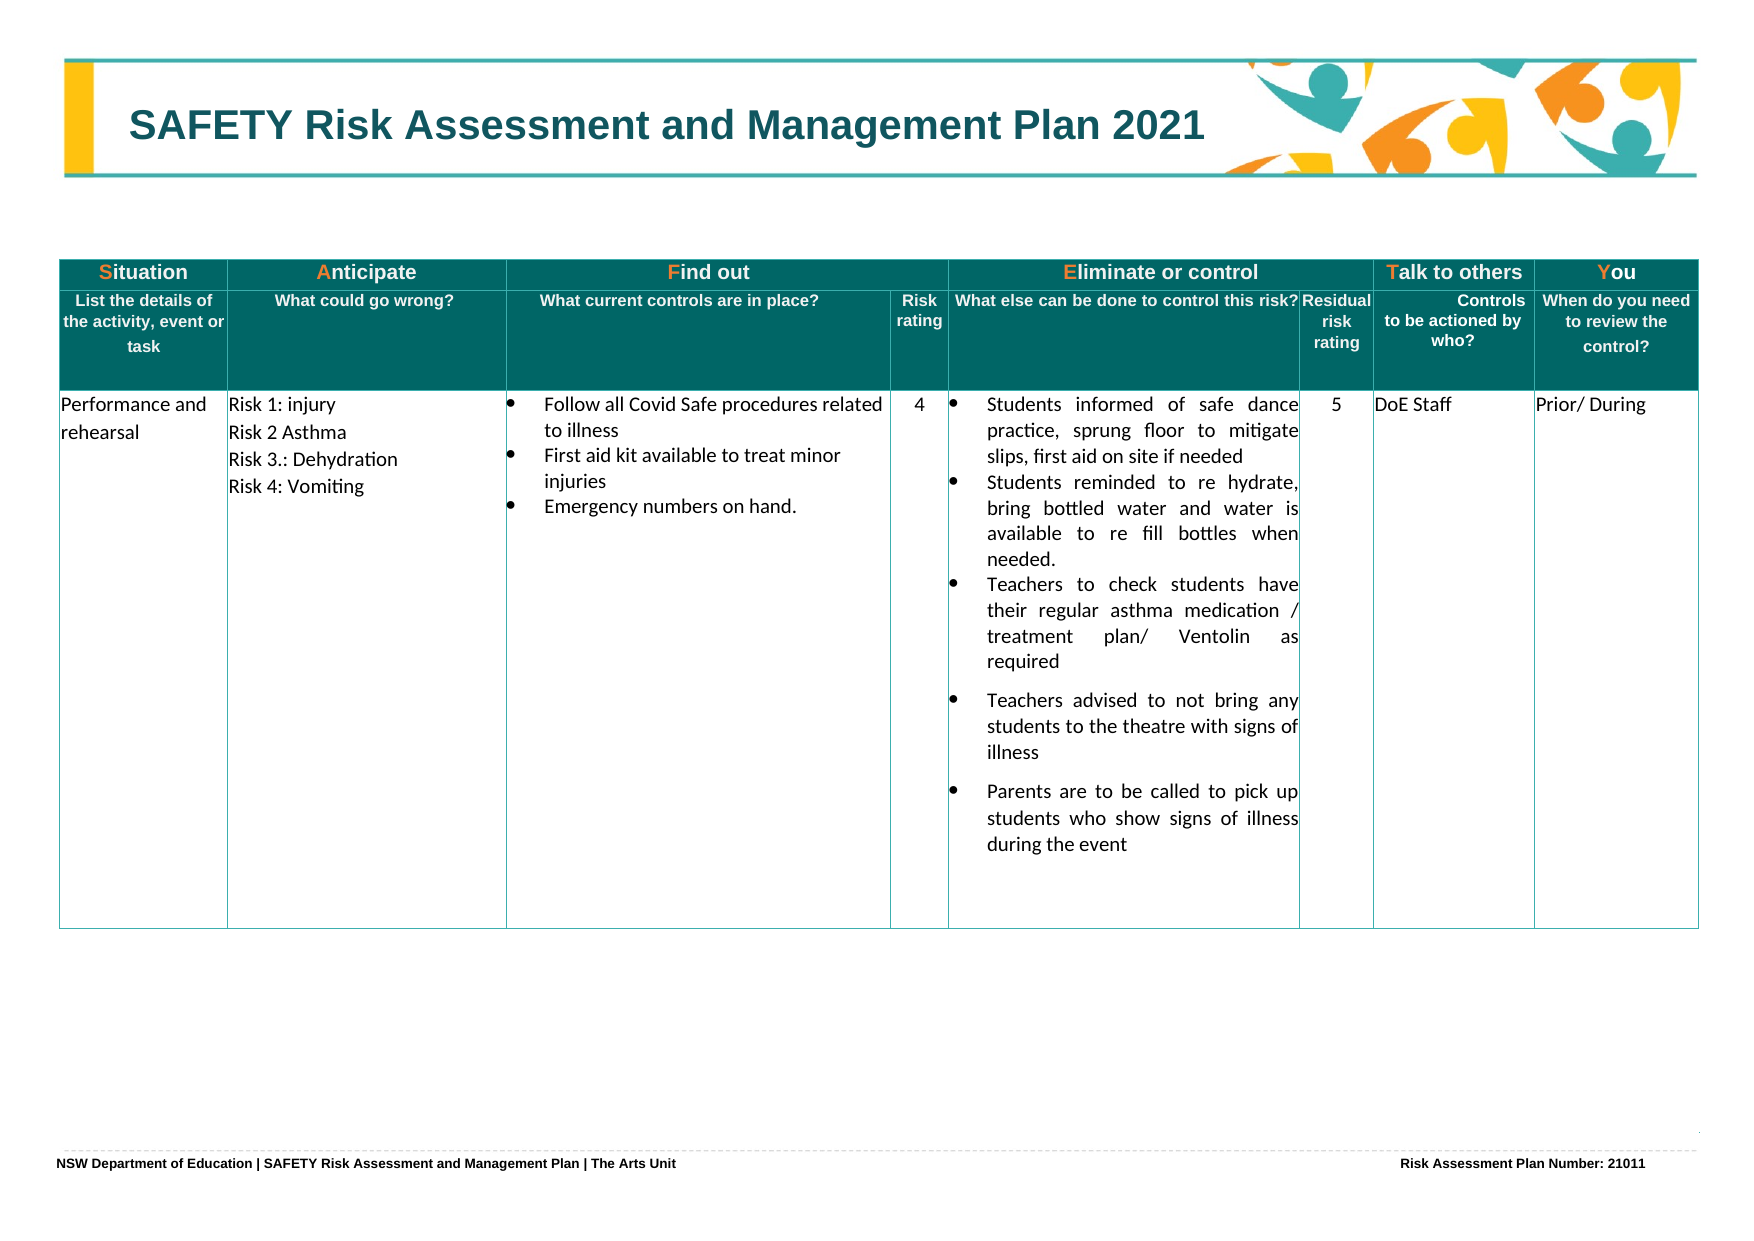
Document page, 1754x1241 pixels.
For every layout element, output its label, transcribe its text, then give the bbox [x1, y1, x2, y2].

table_cell Follow all Covid Safe procedures related to illness First aid kit available to treat minor injuries Emergency numbers on hand. [507, 391, 890, 928]
table_cell What else can be done to control this risk? [949, 291, 1299, 390]
table_cell Risk rating [891, 291, 948, 390]
table_cell What current controls are in place? [507, 291, 890, 390]
table_cell Residual risk rating [1300, 291, 1373, 390]
table_header Anticipate [228, 260, 506, 290]
table_cell List the details of the activity, event or task [60, 291, 227, 390]
table_cell What could go wrong? [228, 291, 506, 390]
table_header Situation [60, 260, 227, 290]
table_cell 5 [1300, 391, 1373, 928]
table_header Find out [507, 260, 948, 290]
table_header You [1535, 260, 1698, 290]
table_header Eliminate or control [949, 260, 1373, 290]
table_cell 4 [891, 391, 948, 928]
table_cell When do you need to review the control? [1535, 291, 1698, 390]
table_header Talk to others [1374, 260, 1534, 290]
table_cell Risk 1: injury Risk 2 Asthma Risk 3.: Dehydration Risk 4: Vomiting [228, 391, 506, 928]
picture [5, 0, 1754, 1238]
table_cell DoE Staff [1374, 391, 1534, 928]
table_cell Controls to be actioned by who? [1374, 291, 1534, 390]
table_cell Students informed of safe dance practice, sprung floor to mitigate slips, first aid on site if needed Students reminded to re hydrate, bring bottled water and water is available to re fill bottles when needed. Teachers to check students have their regular asthma medication / treatment plan/ Ventolin as required Teachers advised to not bring any students to the theatre with signs of illness Parents are to be called to pick up students who show signs of illness during the event [949, 391, 1299, 928]
table_cell Performance and rehearsal [60, 391, 227, 928]
table_cell Prior/ During [1535, 391, 1698, 928]
